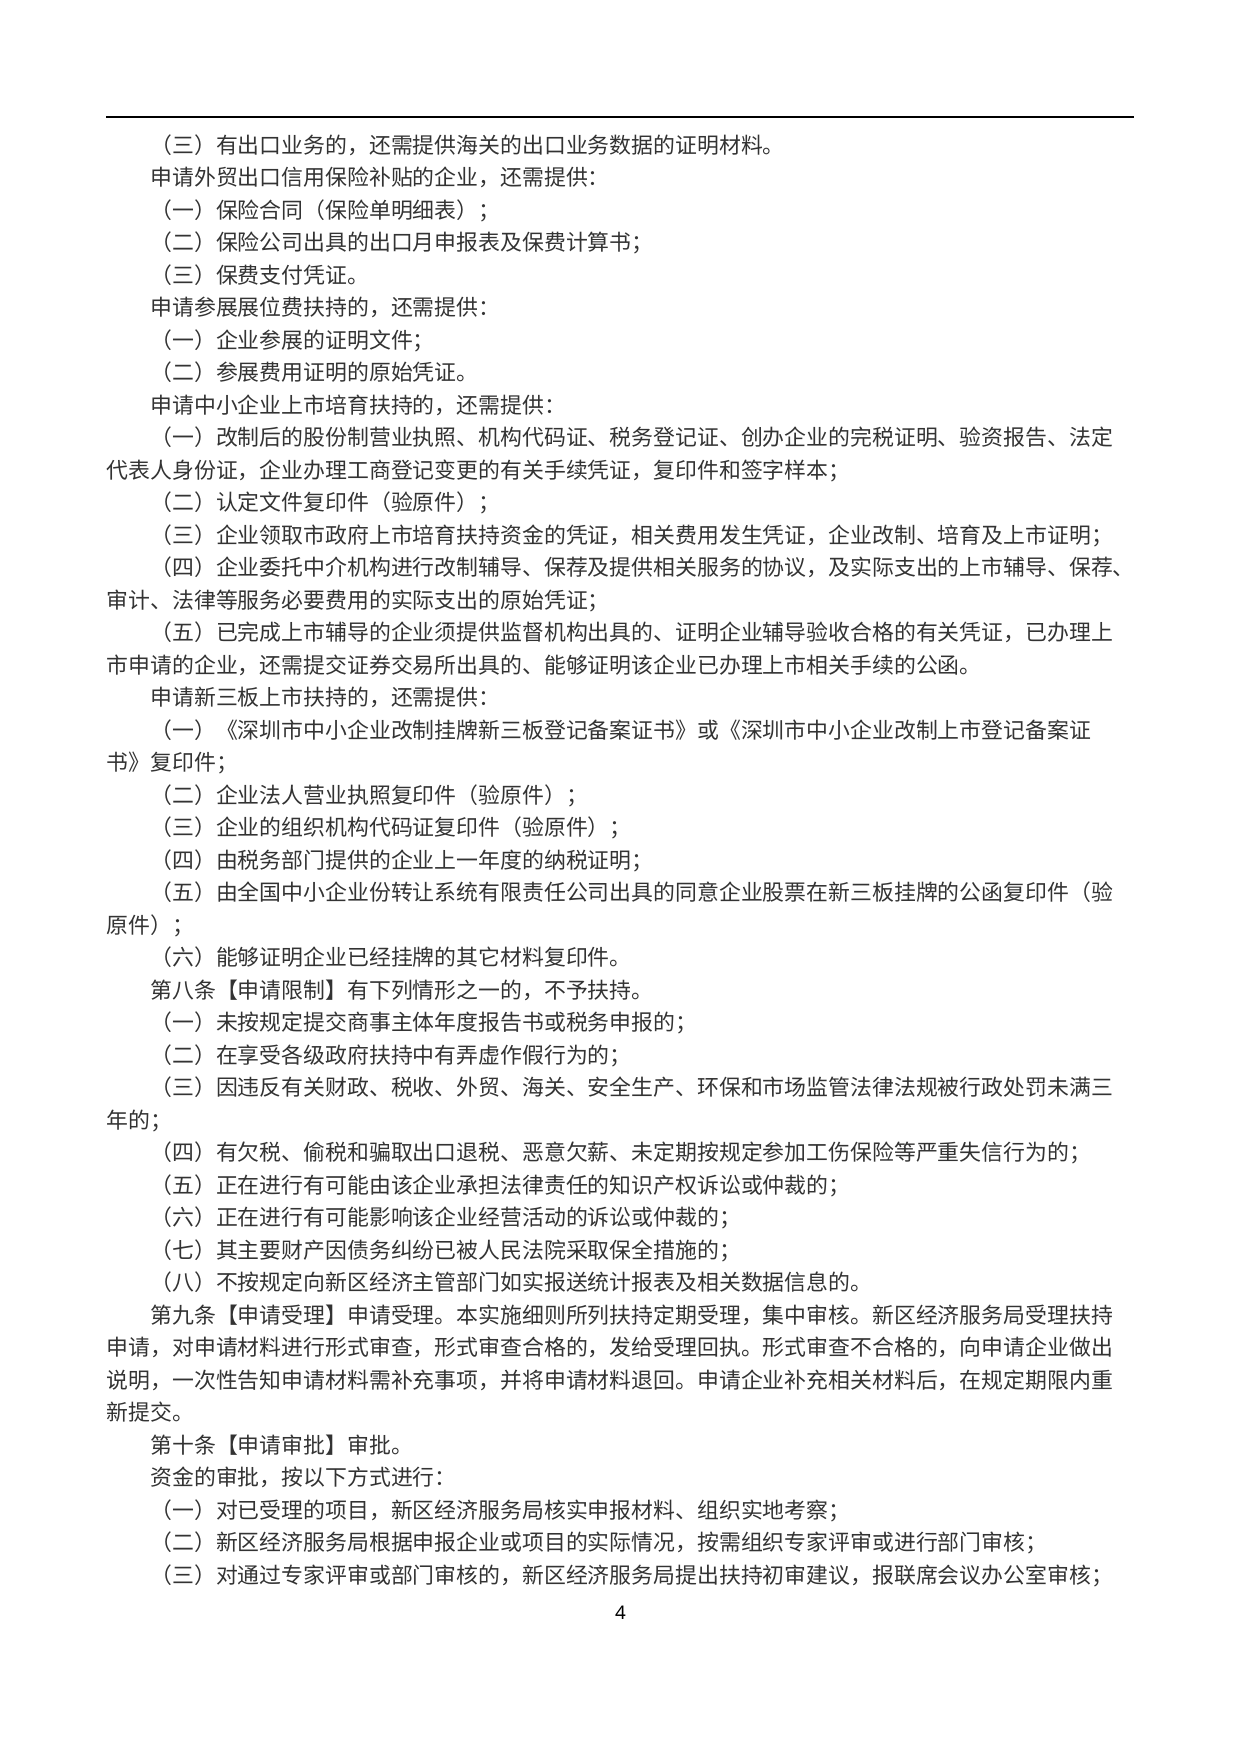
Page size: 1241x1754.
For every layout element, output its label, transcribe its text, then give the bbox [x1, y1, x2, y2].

text （二）认定文件复印件（验原件）； [106, 485, 1134, 517]
text 第十条【申请审批】审批。 [106, 1427, 1134, 1460]
text （一）《深圳市中小企业改制挂牌新三板登记备案证书》或《深圳市中小企业改制上市登记备案证书》复印件； [106, 712, 1134, 777]
text （六）正在进行有可能影响该企业经营活动的诉讼或仲裁的； [106, 1200, 1134, 1232]
text （二）企业法人营业执照复印件（验原件）； [106, 777, 1134, 810]
text （八）不按规定向新区经济主管部门如实报送统计报表及相关数据信息的。 [106, 1265, 1134, 1297]
text （二）新区经济服务局根据申报企业或项目的实际情况，按需组织专家评审或进行部门审核； [106, 1525, 1134, 1557]
text （一）企业参展的证明文件； [106, 322, 1134, 355]
text （三）因违反有关财政、税收、外贸、海关、安全生产、环保和市场监管法律法规被行政处罚未满三年的； [106, 1070, 1134, 1135]
text （四）有欠税、偷税和骗取出口退税、恶意欠薪、未定期按规定参加工伤保险等严重失信行为的； [106, 1135, 1134, 1167]
text （三）有出口业务的，还需提供海关的出口业务数据的证明材料。 [106, 127, 1134, 160]
text 资金的审批，按以下方式进行： [106, 1460, 1134, 1492]
text （五）正在进行有可能由该企业承担法律责任的知识产权诉讼或仲裁的； [106, 1167, 1134, 1200]
text 申请参展展位费扶持的，还需提供： [106, 290, 1134, 322]
text （三）保费支付凭证。 [106, 257, 1134, 290]
text （一）改制后的股份制营业执照、机构代码证、税务登记证、创办企业的完税证明、验资报告、法定代表人身份证，企业办理工商登记变更的有关手续凭证，复印件和签字样本； [106, 420, 1134, 485]
text 第九条【申请受理】申请受理。本实施细则所列扶持定期受理，集中审核。新区经济服务局受理扶持申请，对申请材料进行形式审查，形式审查合格的，发给受理回执。形式审查不合格的，向申请企业做出说明，一次性告知申请材料需补充事项，并将申请材料退回。申请企业补充相关材料后，在规定期限内重新提交。 [106, 1297, 1134, 1427]
text （一）保险合同（保险单明细表）； [106, 192, 1134, 225]
text （三）企业领取市政府上市培育扶持资金的凭证，相关费用发生凭证，企业改制、培育及上市证明； [106, 517, 1134, 550]
text （一）对已受理的项目，新区经济服务局核实申报材料、组织实地考察； [106, 1492, 1134, 1525]
text （二）在享受各级政府扶持中有弄虚作假行为的； [106, 1037, 1134, 1070]
text （三）企业的组织机构代码证复印件（验原件）； [106, 810, 1134, 842]
text （四）由税务部门提供的企业上一年度的纳税证明； [106, 842, 1134, 875]
text 申请中小企业上市培育扶持的，还需提供： [106, 387, 1134, 420]
text （六）能够证明企业已经挂牌的其它材料复印件。 [106, 940, 1134, 972]
text （五）由全国中小企业份转让系统有限责任公司出具的同意企业股票在新三板挂牌的公函复印件（验原件）； [106, 875, 1134, 940]
text （五）已完成上市辅导的企业须提供监督机构出具的、证明企业辅导验收合格的有关凭证，已办理上市申请的企业，还需提交证券交易所出具的、能够证明该企业已办理上市相关手续的公函。 [106, 615, 1134, 680]
text （二）参展费用证明的原始凭证。 [106, 355, 1134, 387]
text 申请新三板上市扶持的，还需提供： [106, 680, 1134, 712]
text （二）保险公司出具的出口月申报表及保费计算书； [106, 225, 1134, 257]
text 申请外贸出口信用保险补贴的企业，还需提供： [106, 160, 1134, 192]
text （一）未按规定提交商事主体年度报告书或税务申报的； [106, 1005, 1134, 1037]
text （七）其主要财产因债务纠纷已被人民法院采取保全措施的； [106, 1232, 1134, 1265]
text （四）企业委托中介机构进行改制辅导、保荐及提供相关服务的协议，及实际支出的上市辅导、保荐、审计、法律等服务必要费用的实际支出的原始凭证； [106, 550, 1134, 615]
text （三）对通过专家评审或部门审核的，新区经济服务局提出扶持初审建议，报联席会议办公室审核； [106, 1557, 1134, 1590]
text 第八条【申请限制】有下列情形之一的，不予扶持。 [106, 972, 1134, 1005]
